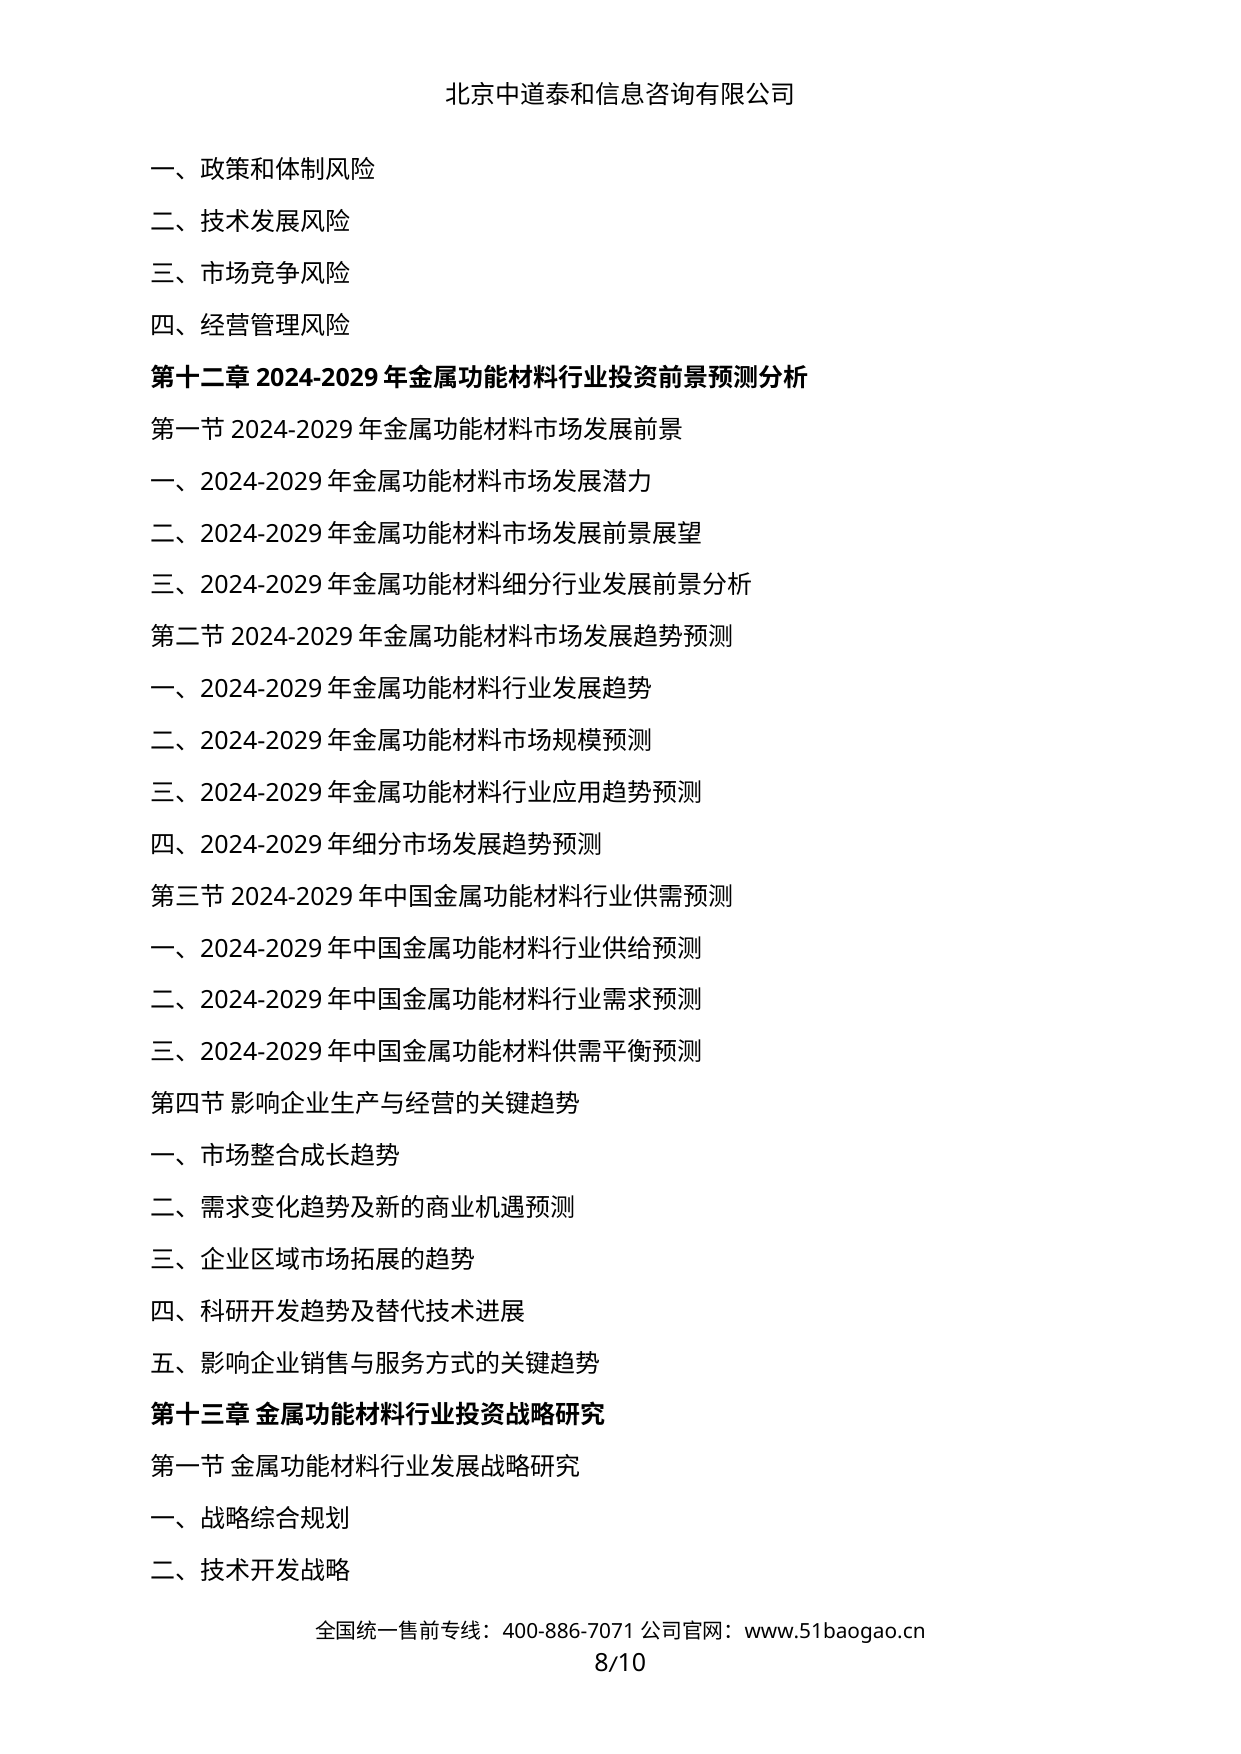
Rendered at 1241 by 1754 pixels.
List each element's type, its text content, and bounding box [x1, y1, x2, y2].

text 一、政策和体制风险 [150, 150, 1090, 186]
text 一、2024-2029年金属功能材料行业发展趋势 [150, 669, 1090, 705]
text 第四节 影响企业生产与经营的关键趋势 [150, 1084, 1090, 1120]
text 四、经营管理风险 [150, 306, 1090, 342]
text 一、战略综合规划 [150, 1499, 1090, 1535]
text 第十二章 2024-2029年金属功能材料行业投资前景预测分析 [150, 357, 1090, 394]
text 第二节 2024-2029年金属功能材料市场发展趋势预测 [150, 617, 1090, 653]
text 三、2024-2029年金属功能材料行业应用趋势预测 [150, 772, 1090, 809]
text 一、市场整合成长趋势 [150, 1136, 1090, 1172]
text 二、需求变化趋势及新的商业机遇预测 [150, 1187, 1090, 1224]
text 三、市场竞争风险 [150, 254, 1090, 290]
text 第一节 金属功能材料行业发展战略研究 [150, 1447, 1090, 1483]
text 三、企业区域市场拓展的趋势 [150, 1239, 1090, 1276]
text 第一节 2024-2029年金属功能材料市场发展前景 [150, 409, 1090, 446]
text 二、2024-2029年中国金属功能材料行业需求预测 [150, 980, 1090, 1016]
text 二、2024-2029年金属功能材料市场发展前景展望 [150, 513, 1090, 549]
text 二、2024-2029年金属功能材料市场规模预测 [150, 721, 1090, 757]
text 一、2024-2029年金属功能材料市场发展潜力 [150, 461, 1090, 497]
text 四、科研开发趋势及替代技术进展 [150, 1291, 1090, 1327]
text 三、2024-2029年金属功能材料细分行业发展前景分析 [150, 565, 1090, 601]
text 五、影响企业销售与服务方式的关键趋势 [150, 1343, 1090, 1379]
text 第三节 2024-2029年中国金属功能材料行业供需预测 [150, 876, 1090, 912]
text 四、2024-2029年细分市场发展趋势预测 [150, 824, 1090, 861]
text 一、2024-2029年中国金属功能材料行业供给预测 [150, 928, 1090, 964]
text 二、技术发展风险 [150, 202, 1090, 238]
text 三、2024-2029年中国金属功能材料供需平衡预测 [150, 1032, 1090, 1068]
text 第十三章 金属功能材料行业投资战略研究 [150, 1395, 1090, 1431]
text 二、技术开发战略 [150, 1551, 1090, 1587]
